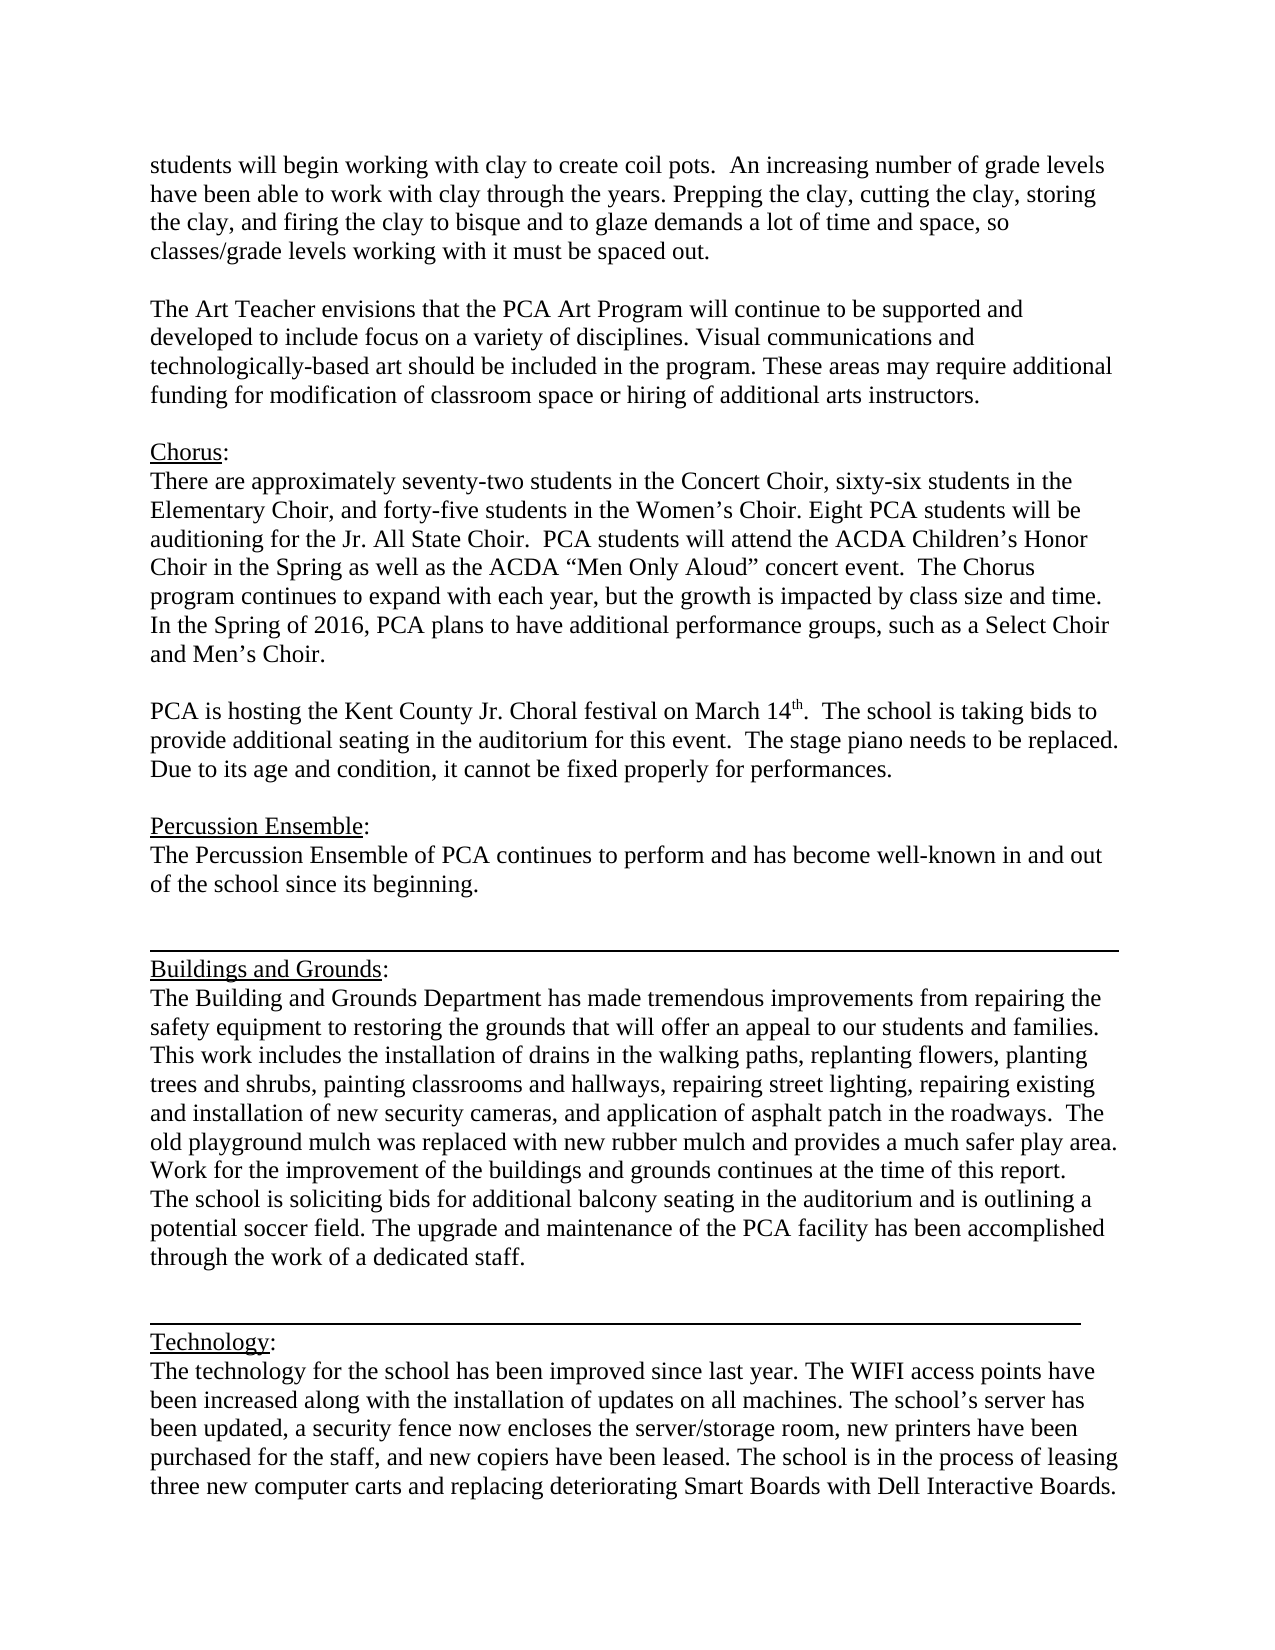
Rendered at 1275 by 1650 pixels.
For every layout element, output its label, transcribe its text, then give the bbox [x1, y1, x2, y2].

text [150, 1356, 1125, 1500]
text Technology: [150, 1299, 1125, 1356]
text Percussion Ensemble: The Percussion Ensemble of PCA continues to perform and has become well-known in and out of the school since its beginning. [370, 811, 1125, 897]
text The Art Teacher envisions that the PCA Art Program will continue to be supported and developed to include focus on a variety of disciplines. Visual communications and technologically-based art should be included in the program. These areas may require additional funding for modification of classroom space or hiring of additional arts instructors. Chorus: [150, 294, 1125, 466]
text PCA is hosting the Kent County Jr. Choral festival on March 14th. The school is taking bids to provide additional seating in the auditorium for this event. The stage piano needs to be replaced. Due to its age and condition, it cannot be fixed properly for performances. [893, 696, 1125, 782]
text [150, 150, 1125, 265]
text The school is soliciting bids for additional balcony seating in the auditorium and is outlining a potential soccer field. The upgrade and maintenance of the PCA facility has been accomplished through the work of a dedicated staff. [150, 1184, 1125, 1271]
text There are approximately seventy-two students in the Concert Choir, sixty-six students in the Elementary Choir, and forty-five students in the Women’s Choir. Eight PCA students will be auditioning for the Jr. All State Choir. PCA students will attend the ACDA Children’s Honor Choir in the Spring as well as the ACDA “Men Only Aloud” concert event. The Chorus program continues to expand with each year, but the growth is impacted by class size and time. In the Spring of 2016, PCA plans to have additional performance groups, such as a Select Choir and Men’s Choir. [150, 466, 1125, 667]
text The Building and Grounds Department has made tremendous improvements from repairing the safety equipment to restoring the grounds that will offer an appeal to our students and families. This work includes the installation of drains in the walking paths, replanting flowers, planting trees and shrubs, painting classrooms and hallways, repairing street lighting, repairing existing and installation of new security cameras, and application of asphalt patch in the roadways. The old playground mulch was replaced with new rubber mulch and provides a much safer play area. Work for the improvement of the buildings and grounds continues at the time of this report. [150, 983, 1125, 1184]
text Buildings and Grounds: [150, 926, 1125, 983]
